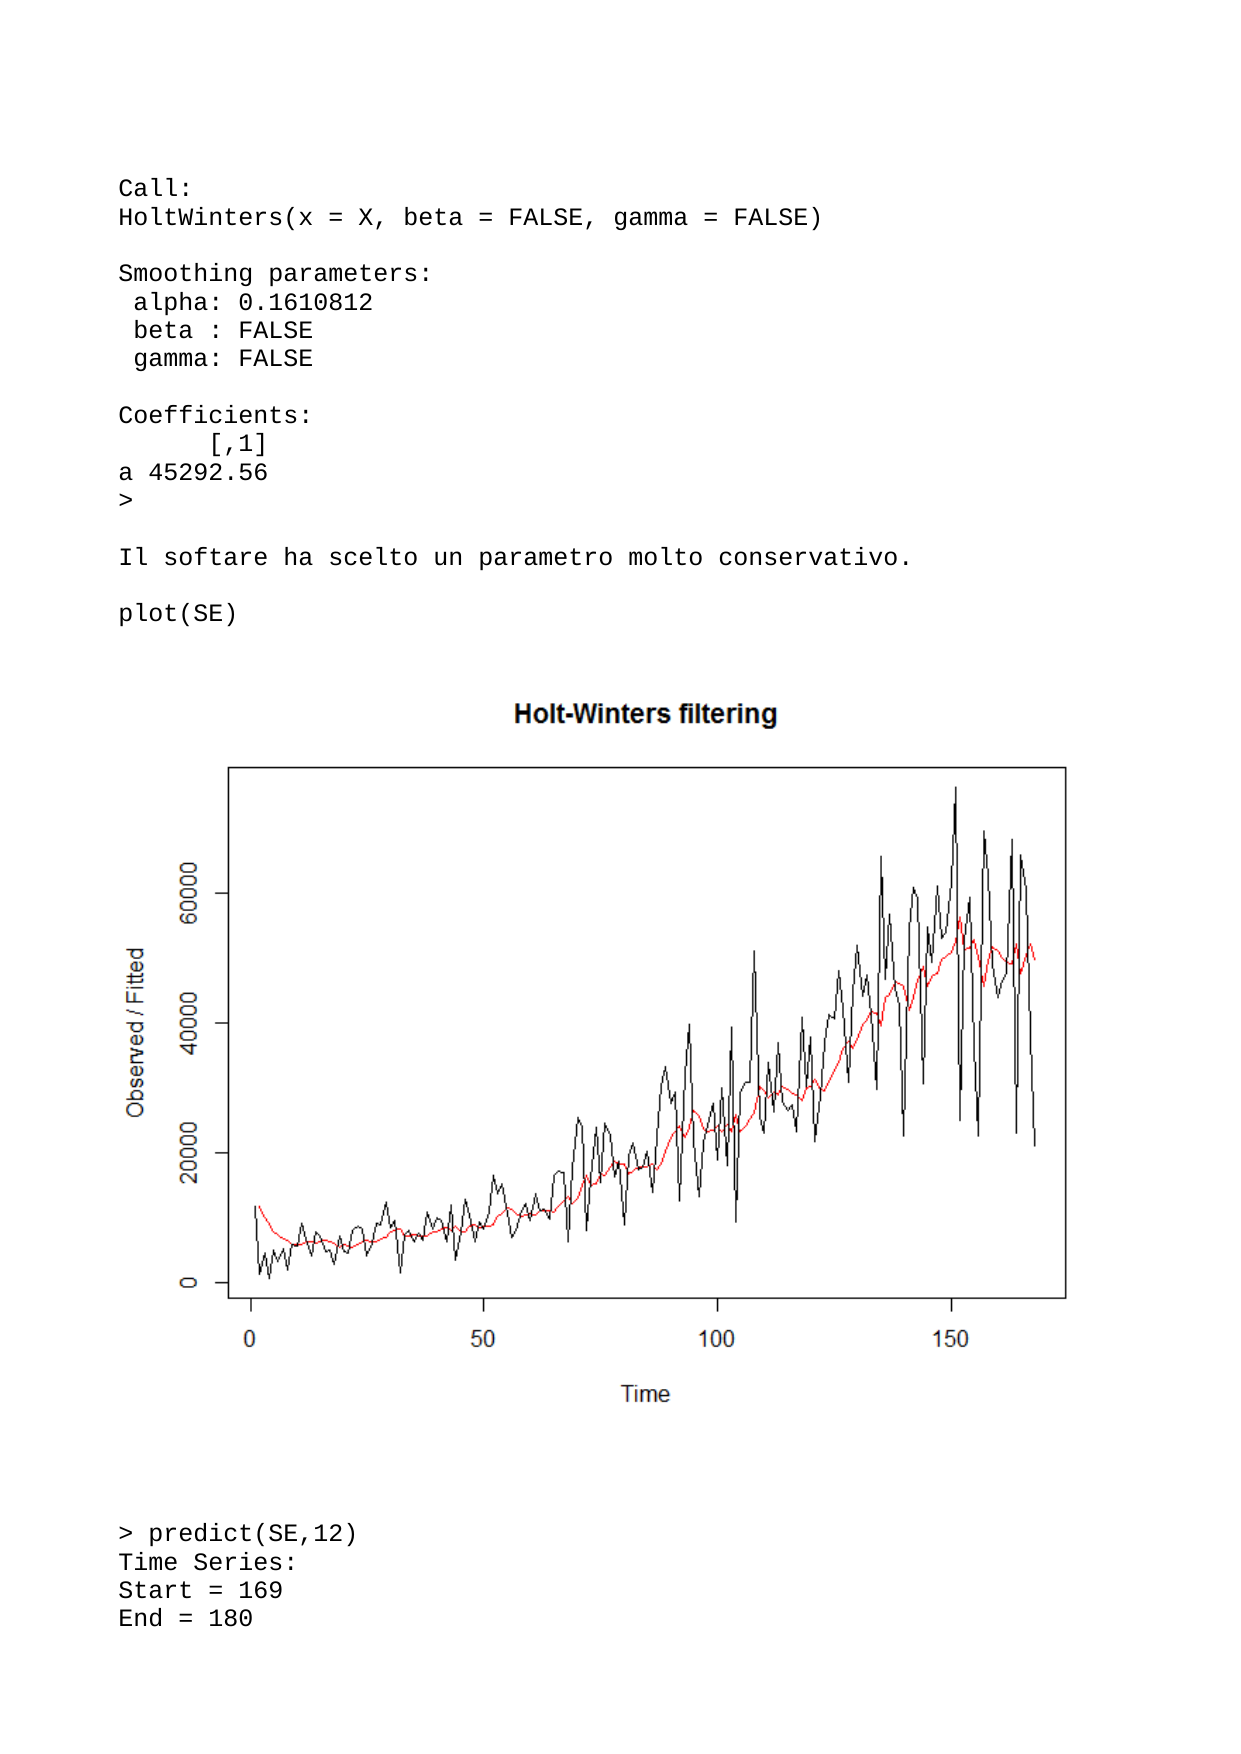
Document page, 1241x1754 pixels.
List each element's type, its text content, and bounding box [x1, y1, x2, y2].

text plot(SE) [118, 601, 1122, 629]
text Il softare ha scelto un parametro molto conservativo. [118, 544, 1122, 573]
text gamma: FALSE [118, 346, 1122, 374]
text beta : FALSE [118, 318, 1122, 346]
text Start = 169 [118, 1577, 1122, 1606]
text > predict(SE,12) [118, 1521, 1122, 1549]
text HoltWinters(x = X, beta = FALSE, gamma = FALSE) [118, 204, 1122, 233]
text > [118, 488, 1122, 516]
text alpha: 0.1610812 [118, 289, 1122, 318]
text End = 180 [118, 1606, 1122, 1634]
text Coefficients: [118, 403, 1122, 431]
text a 45292.56 [118, 459, 1122, 488]
text [,1] [118, 431, 1122, 459]
text Call: [118, 176, 1122, 204]
picture [118, 657, 1123, 1436]
text Smoothing parameters: [118, 261, 1122, 289]
text Time Series: [118, 1549, 1122, 1577]
